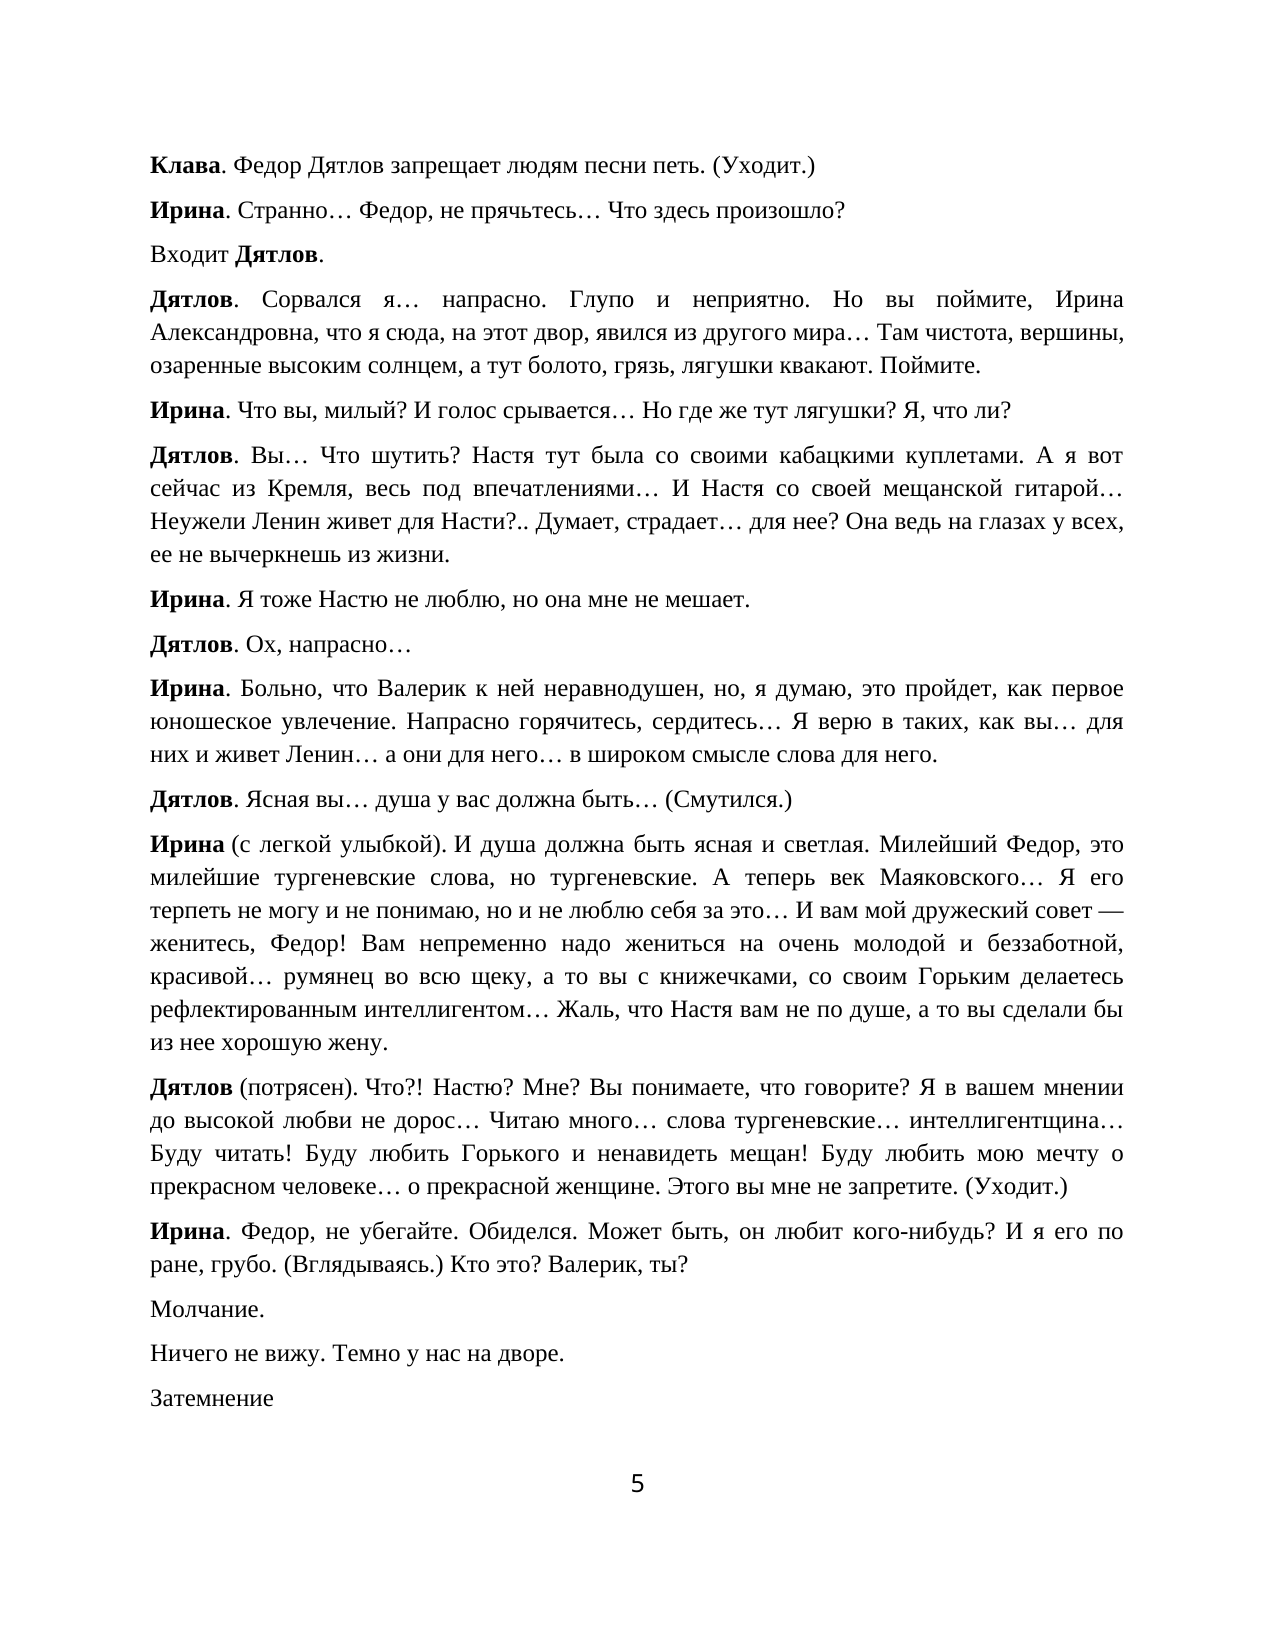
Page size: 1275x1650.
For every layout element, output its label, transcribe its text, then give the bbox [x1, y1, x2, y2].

text Молчание. [150, 1294, 1125, 1322]
text Дятлов. Сорвался я… напрасно. Глупо и неприятно. Но вы поймите, Ирина Александровна, что я сюда, на этот двор, явился из другого мира… Там чистота, вершины, озаренные высоким солнцем, а тут болото, грязь, лягушки квакают. Поймите. [150, 284, 1125, 379]
text Ирина. Я тоже Настю не люблю, но она мне не мешает. [150, 584, 1125, 613]
text Ирина (с легкой улыбкой). И душа должна быть ясная и светлая. Милейший Федор, это милейшие тургеневские слова, но тургеневские. А теперь век Маяковского… Я его терпеть не могу и не понимаю, но и не люблю себя за это… И вам мой дружеский совет — женитесь, Федор! Вам непременно надо жениться на очень молодой и беззаботной, красивой… румянец во всю щеку, а то вы с книжечками, со своим Горьким делаетесь рефлектированным интеллигентом… Жаль, что Настя вам не по душе, а то вы сделали бы из нее хорошую жену. [150, 829, 1125, 1056]
text Дятлов. Вы… Что шутить? Настя тут была со своими кабацкими куплетами. А я вот сейчас из Кремля, весь под впечатлениями… И Настя со своей мещанской гитарой… Неужели Ленин живет для Насти?.. Думает, страдает… для нее? Она ведь на глазах у всех, ее не вычеркнешь из жизни. [150, 440, 1125, 568]
text Ирина. Федор, не убегайте. Обиделся. Может быть, он любит кого-нибудь? И я его по ране, грубо. (Вглядываясь.) Кто это? Валерик, ты? [150, 1216, 1125, 1278]
text Ирина. Странно… Федор, не прячьтесь… Что здесь произошло? [150, 195, 1125, 223]
text Дятлов (потрясен). Что?! Настю? Мне? Вы понимаете, что говорите? Я в вашем мнении до высокой любви не дорос… Читаю много… слова тургеневские… интеллигентщина… Буду читать! Буду любить Горького и ненавидеть мещан! Буду любить мою мечту о прекрасном человеке… о прекрасной женщине. Этого вы мне не запретите. (Уходит.) [150, 1072, 1125, 1200]
text Входит Дятлов. [150, 239, 1125, 268]
text Дятлов. Ох, напрасно… [150, 629, 1125, 657]
text Дятлов. Ясная вы… душа у вас должна быть… (Смутился.) [150, 784, 1125, 813]
text Ничего не вижу. Темно у нас на дворе. [150, 1338, 1125, 1367]
text Затемнение [150, 1383, 1125, 1412]
text Ирина. Больно, что Валерик к ней неравнодушен, но, я думаю, это пройдет, как первое юношеское увлечение. Напрасно горячитесь, сердитесь… Я верю в таких, как вы… для них и живет Ленин… а они для него… в широком смысле слова для него. [150, 673, 1125, 768]
text Клава. Федор Дятлов запрещает людям песни петь. (Уходит.) [150, 150, 1125, 179]
text Ирина. Что вы, милый? И голос срывается… Но где же тут лягушки? Я, что ли? [150, 395, 1125, 424]
